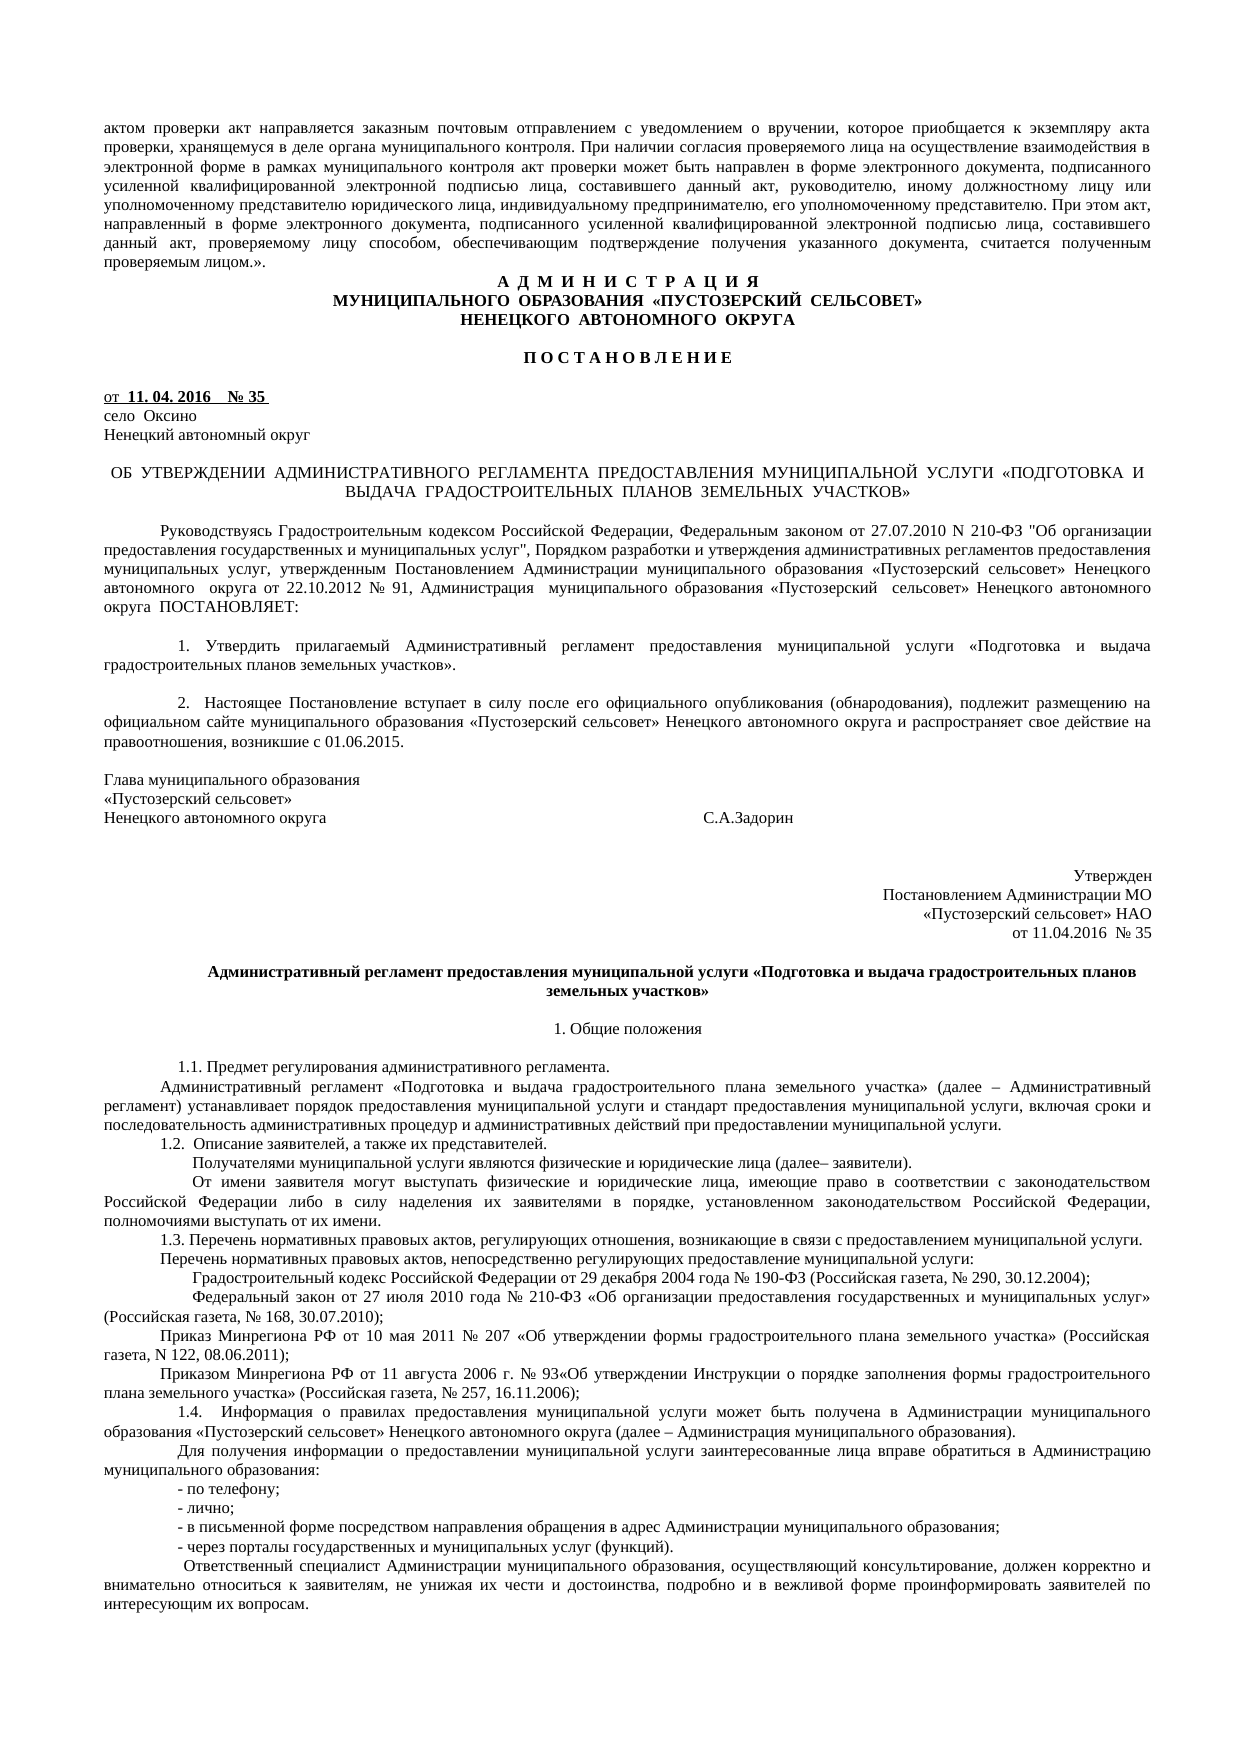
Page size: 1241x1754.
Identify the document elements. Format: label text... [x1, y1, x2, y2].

text Для получения информации о предоставлении муниципальной услуги заинтересованные лица вправе обратиться в Администрацию муниципального образования: [103, 1441, 1152, 1479]
text Руководствуясь Градостроительным кодексом Российской Федерации, Федеральным законом от 27.07.2010 N 210-ФЗ "Об организации предоставления государственных и муниципальных услуг", Порядком разработки и утверждения административных регламентов предоставления муниципальных услуг, утвержденным Постановлением Администрации муниципального образования «Пустозерский сельсовет» Ненецкого автономного округа от 22.10.2012 № 91, Администрация муниципального образования «Пустозерский сельсовет» Ненецкого автономного округа ПОСТАНОВЛЯЕТ: [103, 521, 1152, 616]
text Ответственный специалист Администрации муниципального образования, осуществляющий консультирование, должен корректно и внимательно относиться к заявителям, не унижая их чести и достоинства, подробно и в вежливой форме проинформировать заявителей по интересующим их вопросам. [103, 1556, 1152, 1613]
subtitle МУНИЦИПАЛЬНОГО ОБРАЗОВАНИЯ «ПУСТОЗЕРСКИЙ СЕЛЬСОВЕТ» [103, 291, 1152, 310]
text Градостроительный кодекс Российской Федерации от 29 декабря 2004 года № 190-ФЗ (Российская газета, № 290, 30.12.2004); [103, 1268, 1152, 1287]
text - по телефону; [103, 1479, 1152, 1498]
text От имени заявителя могут выступать физические и юридические лица, имеющие право в соответствии с законодательством Российской Федерации либо в силу наделения их заявителями в порядке, установленном законодательством Российской Федерации, полномочиями выступать от их имени. [103, 1172, 1152, 1230]
text от 11. 04. 2016 № 35 [103, 386, 1152, 406]
text Утвержден [103, 866, 1152, 885]
text Административный регламент предоставления муниципальной услуги «Подготовка и выдача градостроительных планов земельных участков» [103, 961, 1152, 1000]
text 1. Общие положения [103, 1019, 1152, 1038]
text 1.1. Предмет регулирования административного регламента. [103, 1057, 1152, 1076]
text 1.3. Перечень нормативных правовых актов, регулирующих отношения, возникающие в связи с предоставлением муниципальной услуги. [103, 1230, 1152, 1249]
text Ненецкого автономного округа С.А.Задорин [103, 808, 1152, 827]
text 1.2. Описание заявителей, а также их представителей. [103, 1134, 1152, 1153]
subtitle НЕНЕЦКОГО АВТОНОМНОГО ОКРУГА [103, 310, 1152, 329]
text село Оксино [103, 406, 1152, 425]
title А Д М И Н И С Т Р А Ц И Я [103, 271, 1152, 291]
text от 11.04.2016 № 35 [103, 923, 1152, 942]
text Получателями муниципальной услуги являются физические и юридические лица (далее– заявители). [103, 1153, 1152, 1172]
subtitle П О С Т А Н О В Л Е Н И Е [103, 348, 1152, 367]
text Ненецкий автономный округ [103, 425, 1152, 444]
text - лично; [103, 1498, 1152, 1517]
text Постановлением Администрации МО [103, 885, 1152, 904]
text 1. Утвердить прилагаемый Административный регламент предоставления муниципальной услуги «Подготовка и выдача градостроительных планов земельных участков». [103, 636, 1152, 674]
text Федеральный закон от 27 июля 2010 года № 210-ФЗ «Об организации предоставления государственных и муниципальных услуг» (Российская газета, № 168, 30.07.2010); [103, 1287, 1152, 1326]
text 1.4. Информация о правилах предоставления муниципальной услуги может быть получена в Администрации муниципального образования «Пустозерский сельсовет» Ненецкого автономного округа (далее – Администрация муниципального образования). [103, 1402, 1152, 1441]
text Административный регламент «Подготовка и выдача градостроительного плана земельного участка» (далее – Административный регламент) устанавливает порядок предоставления муниципальной услуги и стандарт предоставления муниципальной услуги, включая сроки и последовательность административных процедур и административных действий при предоставлении муниципальной услуги. [103, 1076, 1152, 1134]
text ОБ УТВЕРЖДЕНИИ АДМИНИСТРАТИВНОГО РЕГЛАМЕНТА ПРЕДОСТАВЛЕНИЯ МУНИЦИПАЛЬНОЙ УСЛУГИ «ПОДГОТОВКА И ВЫДАЧА ГРАДОСТРОИТЕЛЬНЫХ ПЛАНОВ ЗЕМЕЛЬНЫХ УЧАСТКОВ» [103, 463, 1152, 501]
text - через порталы государственных и муниципальных услуг (функций). [103, 1536, 1152, 1556]
text Приказом Минрегиона РФ от 11 августа 2006 г. № 93«Об утверждении Инструкции о порядке заполнения формы градостроительного плана земельного участка» (Российская газета, № 257, 16.11.2006); [103, 1364, 1152, 1402]
text «Пустозерский сельсовет» НАО [103, 904, 1152, 923]
text - в письменной форме посредством направления обращения в адрес Администрации муниципального образования; [103, 1517, 1152, 1536]
text Перечень нормативных правовых актов, непосредственно регулирующих предоставление муниципальной услуги: [103, 1249, 1152, 1268]
text Глава муниципального образования [103, 770, 1152, 789]
text Приказ Минрегиона РФ от 10 мая 2011 № 207 «Об утверждении формы градостроительного плана земельного участка» (Российская газета, N 122, 08.06.2011); [103, 1326, 1152, 1364]
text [103, 118, 1152, 271]
text «Пустозерский сельсовет» [103, 789, 1152, 808]
text 2. Настоящее Постановление вступает в силу после его официального опубликования (обнародования), подлежит размещению на официальном сайте муниципального образования «Пустозерский сельсовет» Ненецкого автономного округа и распространяет свое действие на правоотношения, возникшие с 01.06.2015. [103, 693, 1152, 751]
